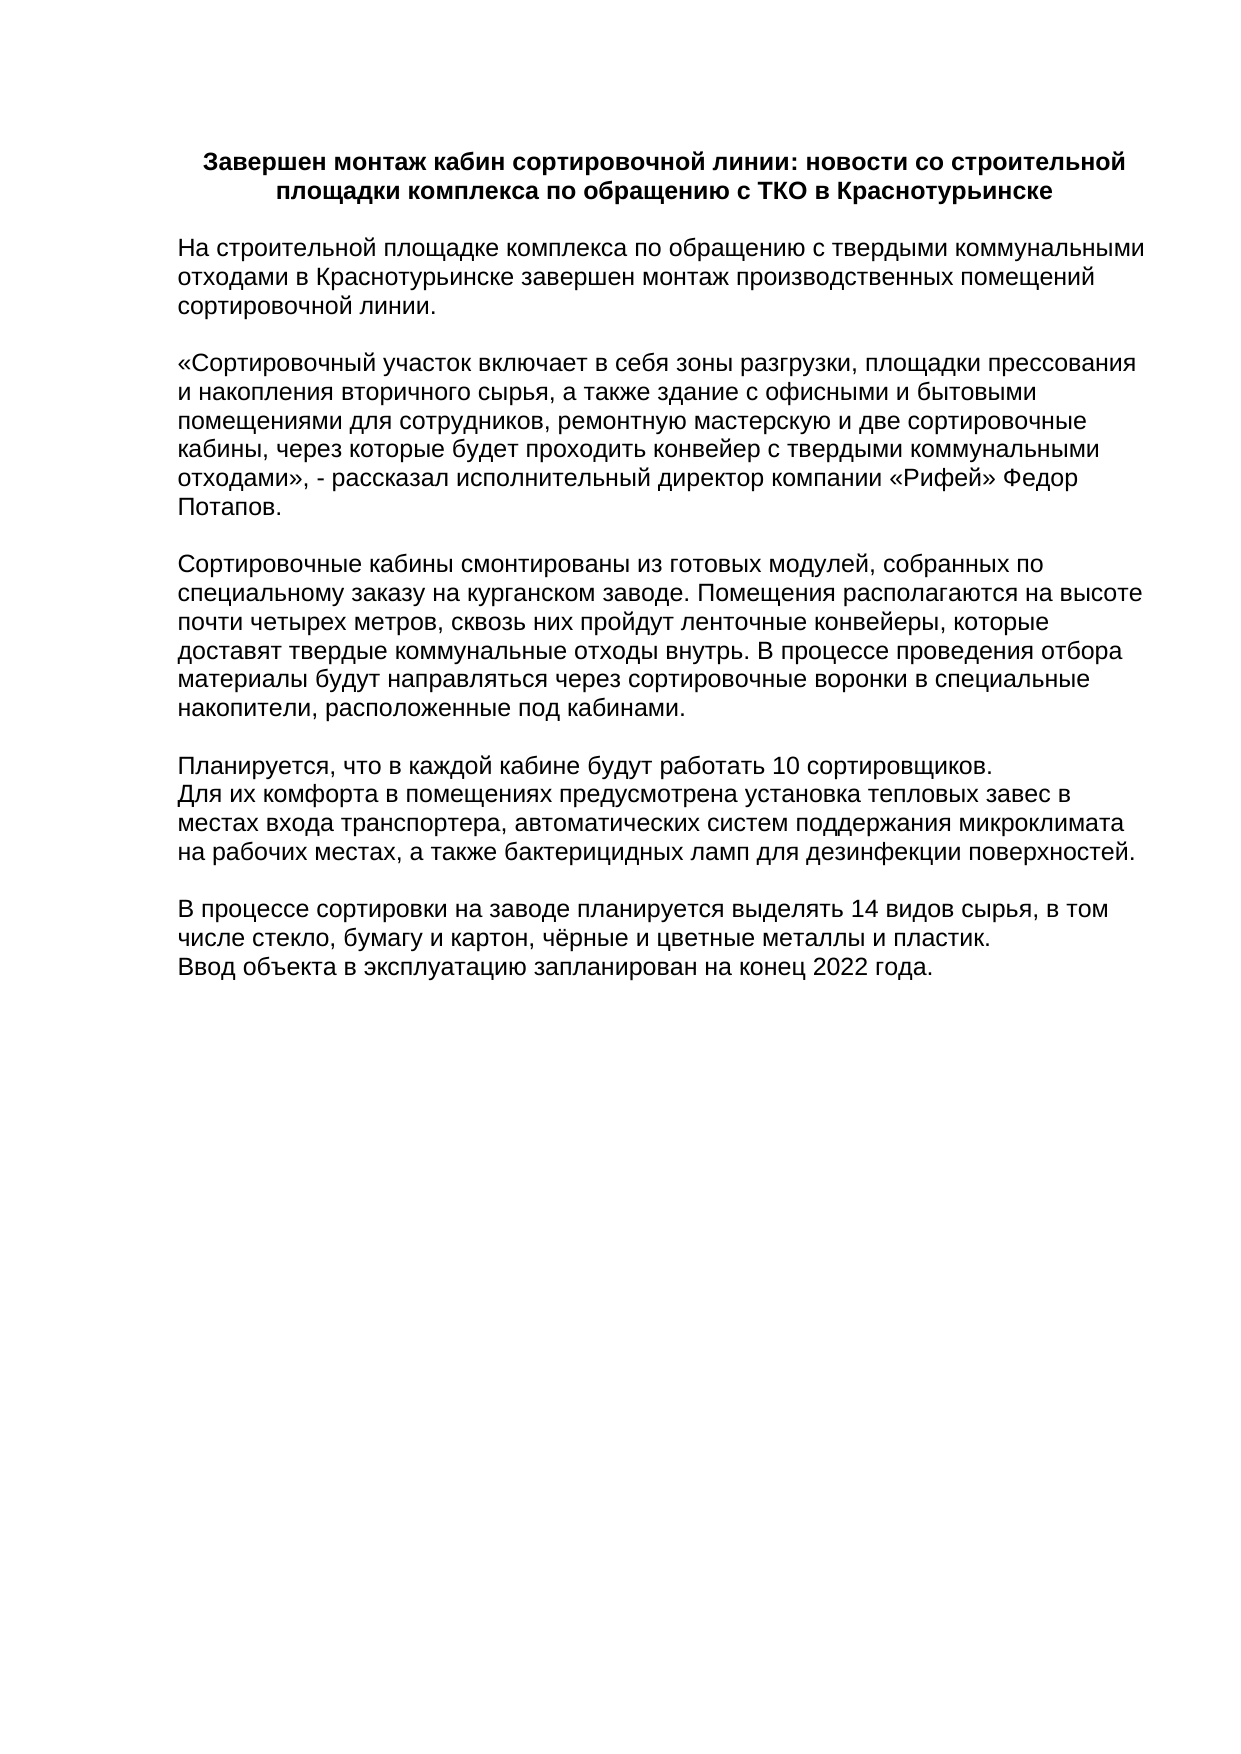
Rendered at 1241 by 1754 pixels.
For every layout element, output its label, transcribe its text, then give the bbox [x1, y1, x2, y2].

text Сортировочные кабины смонтированы из готовых модулей, собранных по специальному заказу на курганском заводе. Помещения располагаются на высоте почти четырех метров, сквозь них пройдут ленточные конвейеры, которые доставят твердые коммунальные отходы внутрь. В процессе проведения отбора материалы будут направляться через сортировочные воронки в специальные накопители, расположенные под кабинами. [177, 549, 1152, 722]
text Ввод объекта в эксплуатацию запланирован на конец 2022 года. [177, 952, 1152, 981]
text Завершен монтаж кабин сортировочной линии: новости со строительной площадки комплекса по обращению с ТКО в Краснотурьинске [177, 147, 1152, 204]
text Планируется, что в каждой кабине будут работать 10 сортировщиков. [177, 751, 1152, 779]
text На строительной площадке комплекса по обращению с твердыми коммунальными отходами в Краснотурьинске завершен монтаж производственных помещений сортировочной линии. [177, 233, 1152, 319]
text «Сортировочный участок включает в себя зоны разгрузки, площадки прессования и накопления вторичного сырья, а также здание с офисными и бытовыми помещениями для сотрудников, ремонтную мастерскую и две сортировочные кабины, через которые будет проходить конвейер с твердыми коммунальными отходами», - рассказал исполнительный директор компании «Рифей» Федор Потапов. [177, 348, 1152, 521]
text В процессе сортировки на заводе планируется выделять 14 видов сырья, в том числе стекло, бумагу и картон, чёрные и цветные металлы и пластик. [177, 894, 1152, 952]
text Для их комфорта в помещениях предусмотрена установка тепловых завес в местах входа транспортера, автоматических систем поддержания микроклимата на рабочих местах, а также бактерицидных ламп для дезинфекции поверхностей. [177, 779, 1152, 866]
